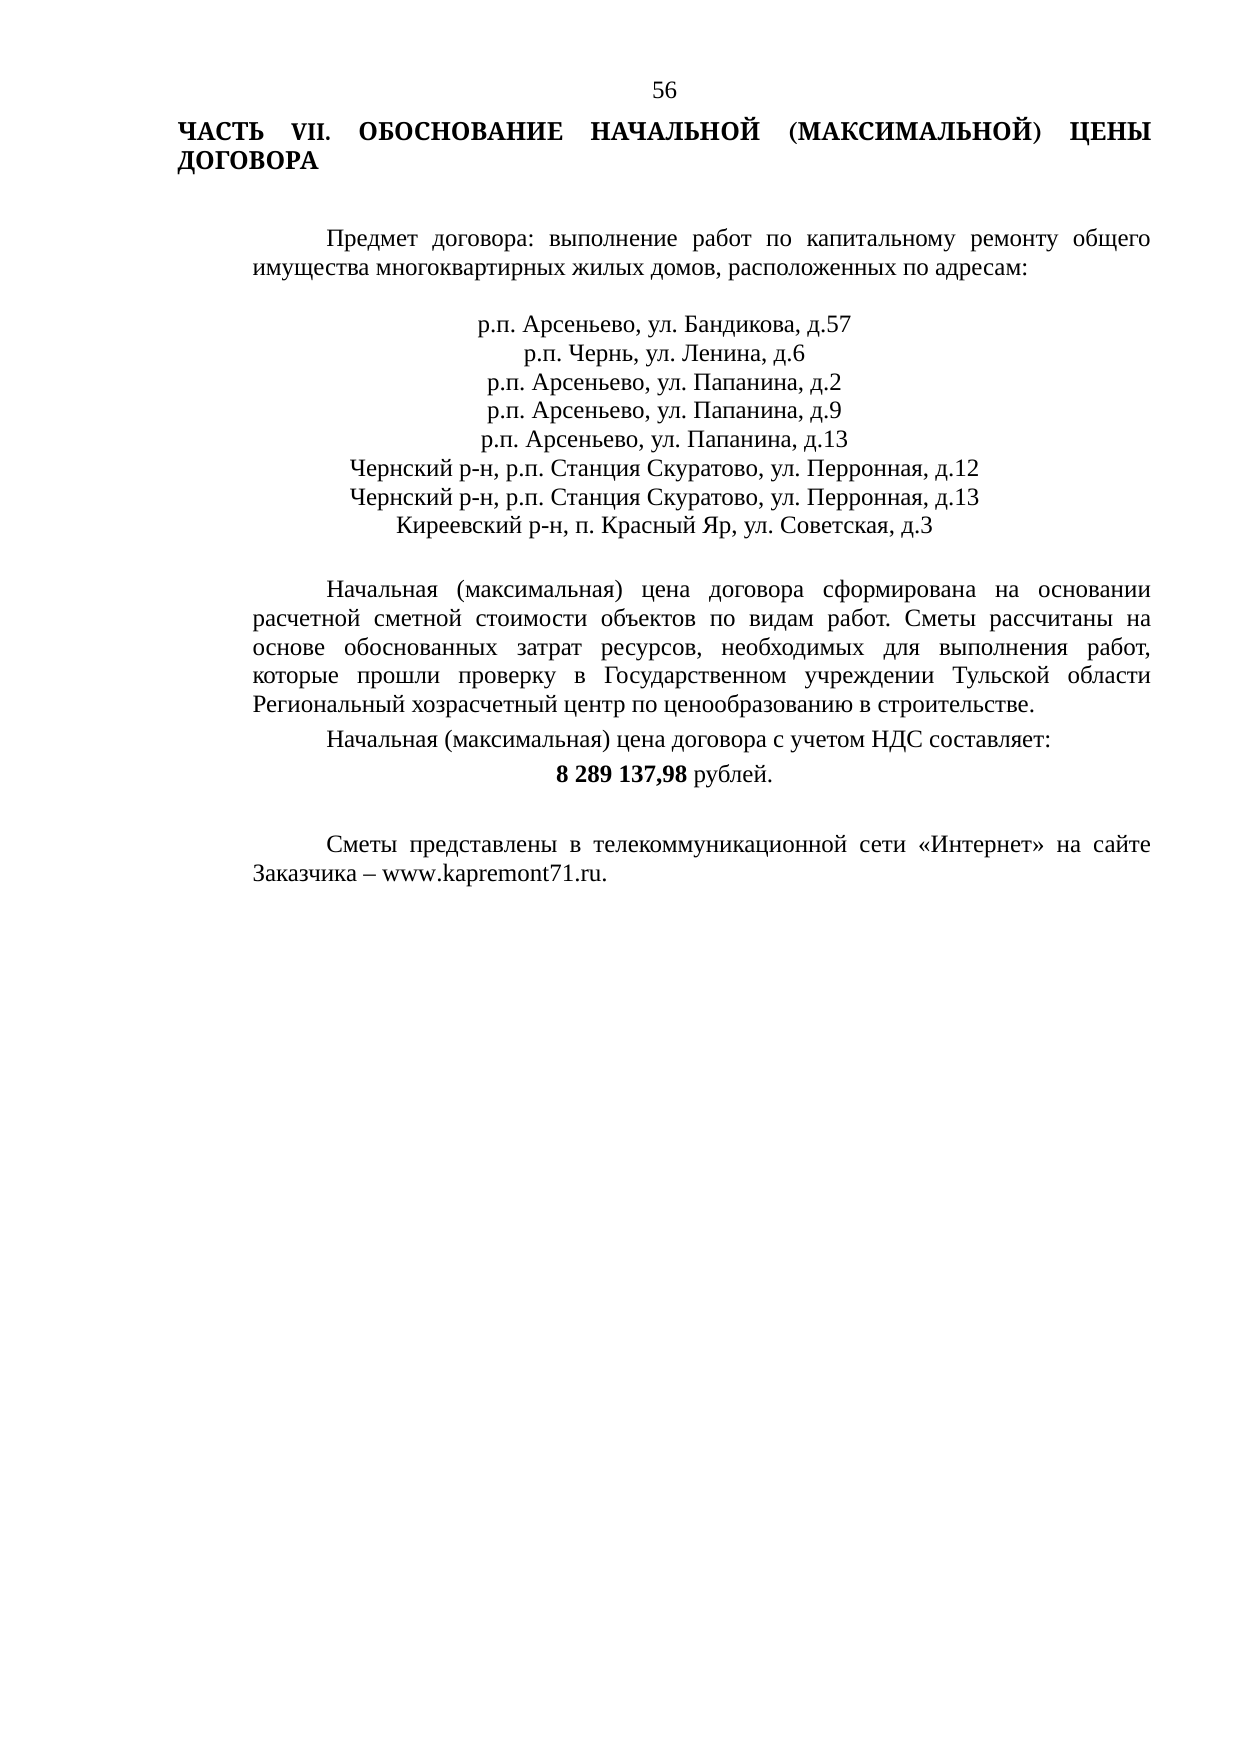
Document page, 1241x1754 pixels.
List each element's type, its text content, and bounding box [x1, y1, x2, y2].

text Начальная (максимальная) цена договора сформирована на основании расчетной сметной стоимости объектов по видам работ. Сметы рассчитаны на основе обоснованных затрат ресурсов, необходимых для выполнения работ, которые прошли проверку в Государственном учреждении Тульской области Региональный хозрасчетный центр по ценообразованию в строительстве. [252, 574, 1152, 718]
text р.п. Чернь, ул. Ленина, д.6 [177, 338, 1152, 367]
text Киреевский р-н, п. Красный Яр, ул. Советская, д.3 [177, 511, 1152, 539]
text Чернский р-н, р.п. Станция Скуратово, ул. Перронная, д.13 [177, 482, 1152, 511]
text Чернский р-н, р.п. Станция Скуратово, ул. Перронная, д.12 [177, 453, 1152, 482]
text Сметы представлены в телекоммуникационной сети «Интернет» на сайте Заказчика – www.kapremont71.ru. [252, 829, 1152, 887]
subtitle ЧАСТЬ VII. ОБОСНОВАНИЕ НАЧАЛЬНОЙ (МАКСИМАЛЬНОЙ) ЦЕНЫ ДОГОВОРА [177, 118, 1152, 176]
text р.п. Арсеньево, ул. Бандикова, д.57 [177, 309, 1152, 338]
text р.п. Арсеньево, ул. Папанина, д.13 [177, 424, 1152, 453]
text р.п. Арсеньево, ул. Папанина, д.9 [177, 396, 1152, 424]
text 8 289 137,98 рублей. [177, 759, 1152, 788]
text Начальная (максимальная) цена договора с учетом НДС составляет: [252, 724, 1152, 753]
text Предмет договора: выполнение работ по капитальному ремонту общего имущества многоквартирных жилых домов, расположенных по адресам: [252, 223, 1152, 281]
text р.п. Арсеньево, ул. Папанина, д.2 [177, 367, 1152, 396]
